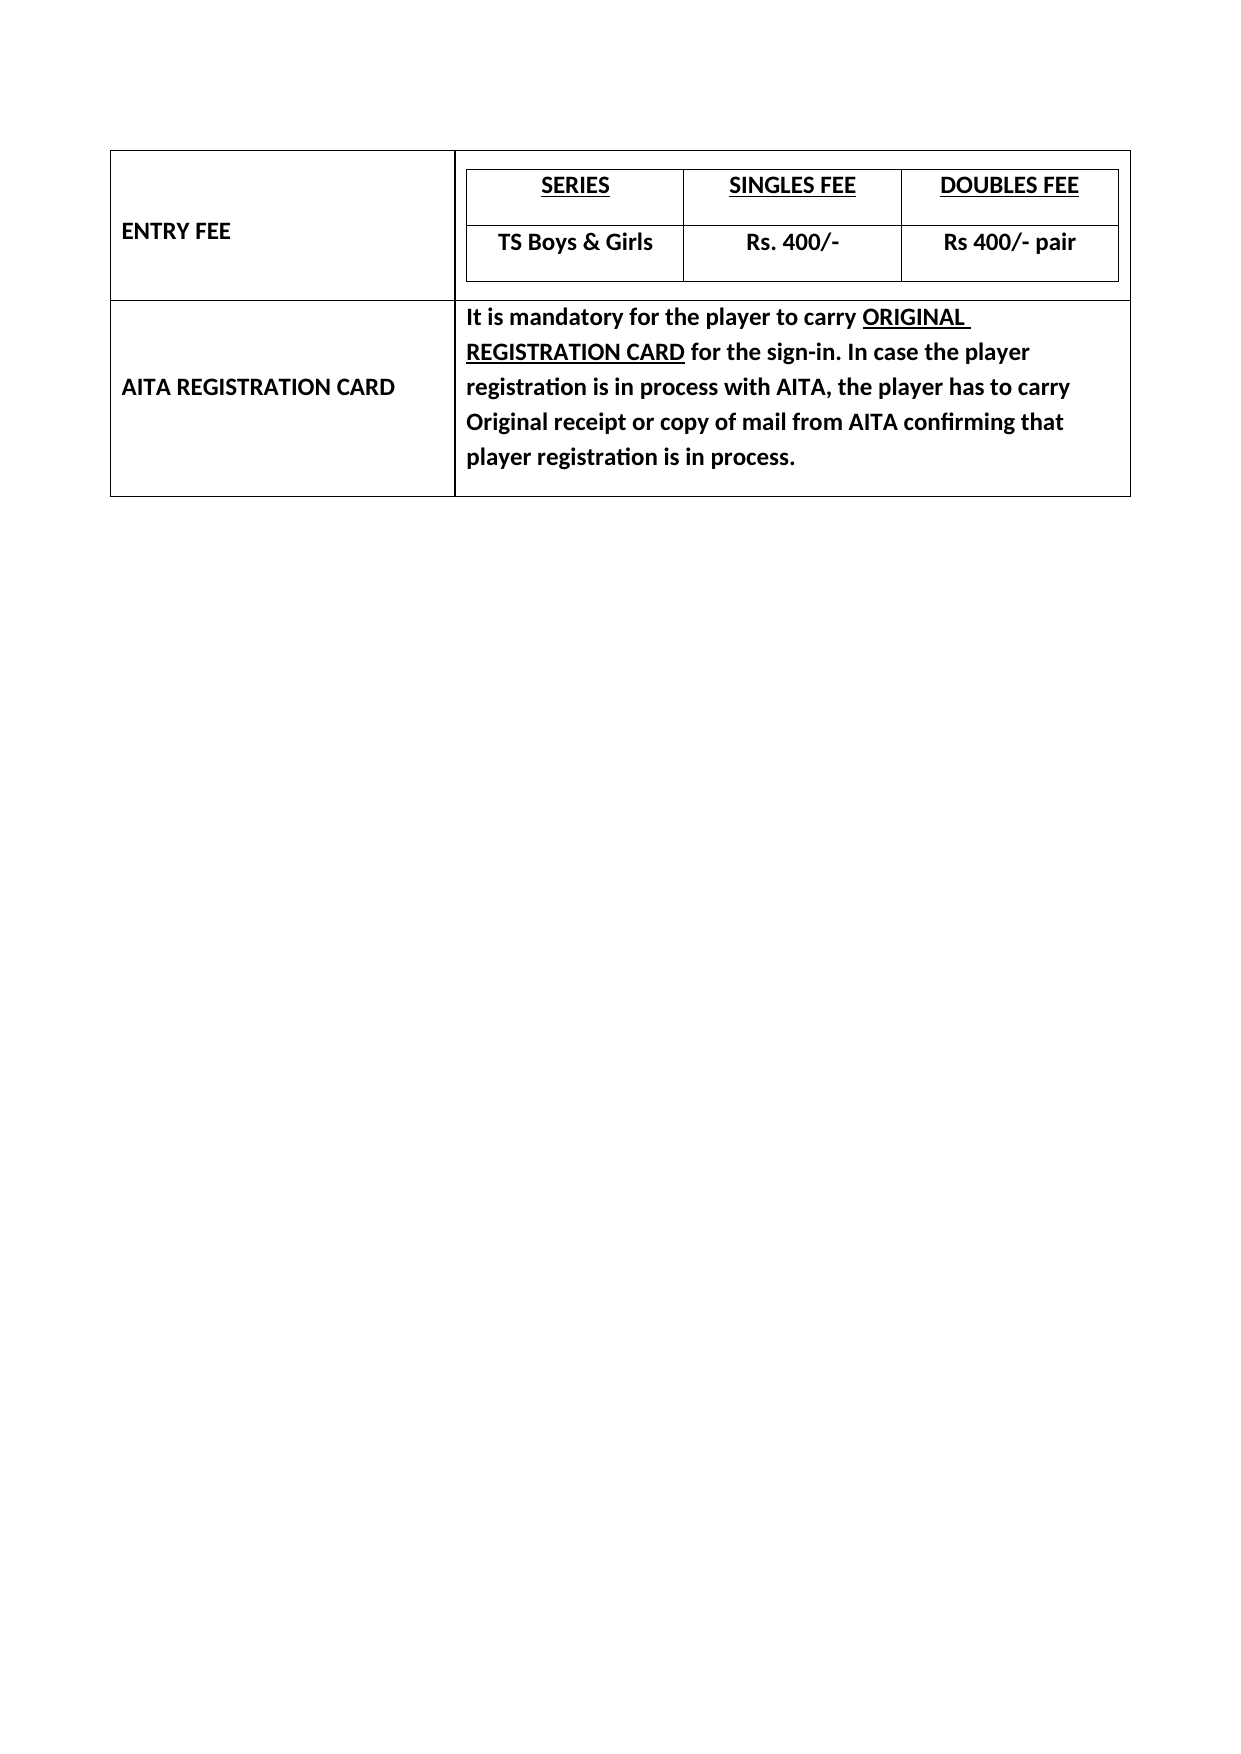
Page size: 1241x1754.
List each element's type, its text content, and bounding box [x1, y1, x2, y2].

table_cell It is mandatory for the player to carry ORIGINAL REGISTRATION CARD for the sign-in. In case the player registration is in process with AITA, the player has to carry Original receipt or copy of mail from AITA confirming that player registration is in process. [456, 301, 1130, 496]
table_cell ENTRY FEE [111, 151, 454, 300]
table_cell [456, 151, 1130, 300]
table_cell AITA REGISTRATION CARD [111, 301, 454, 496]
